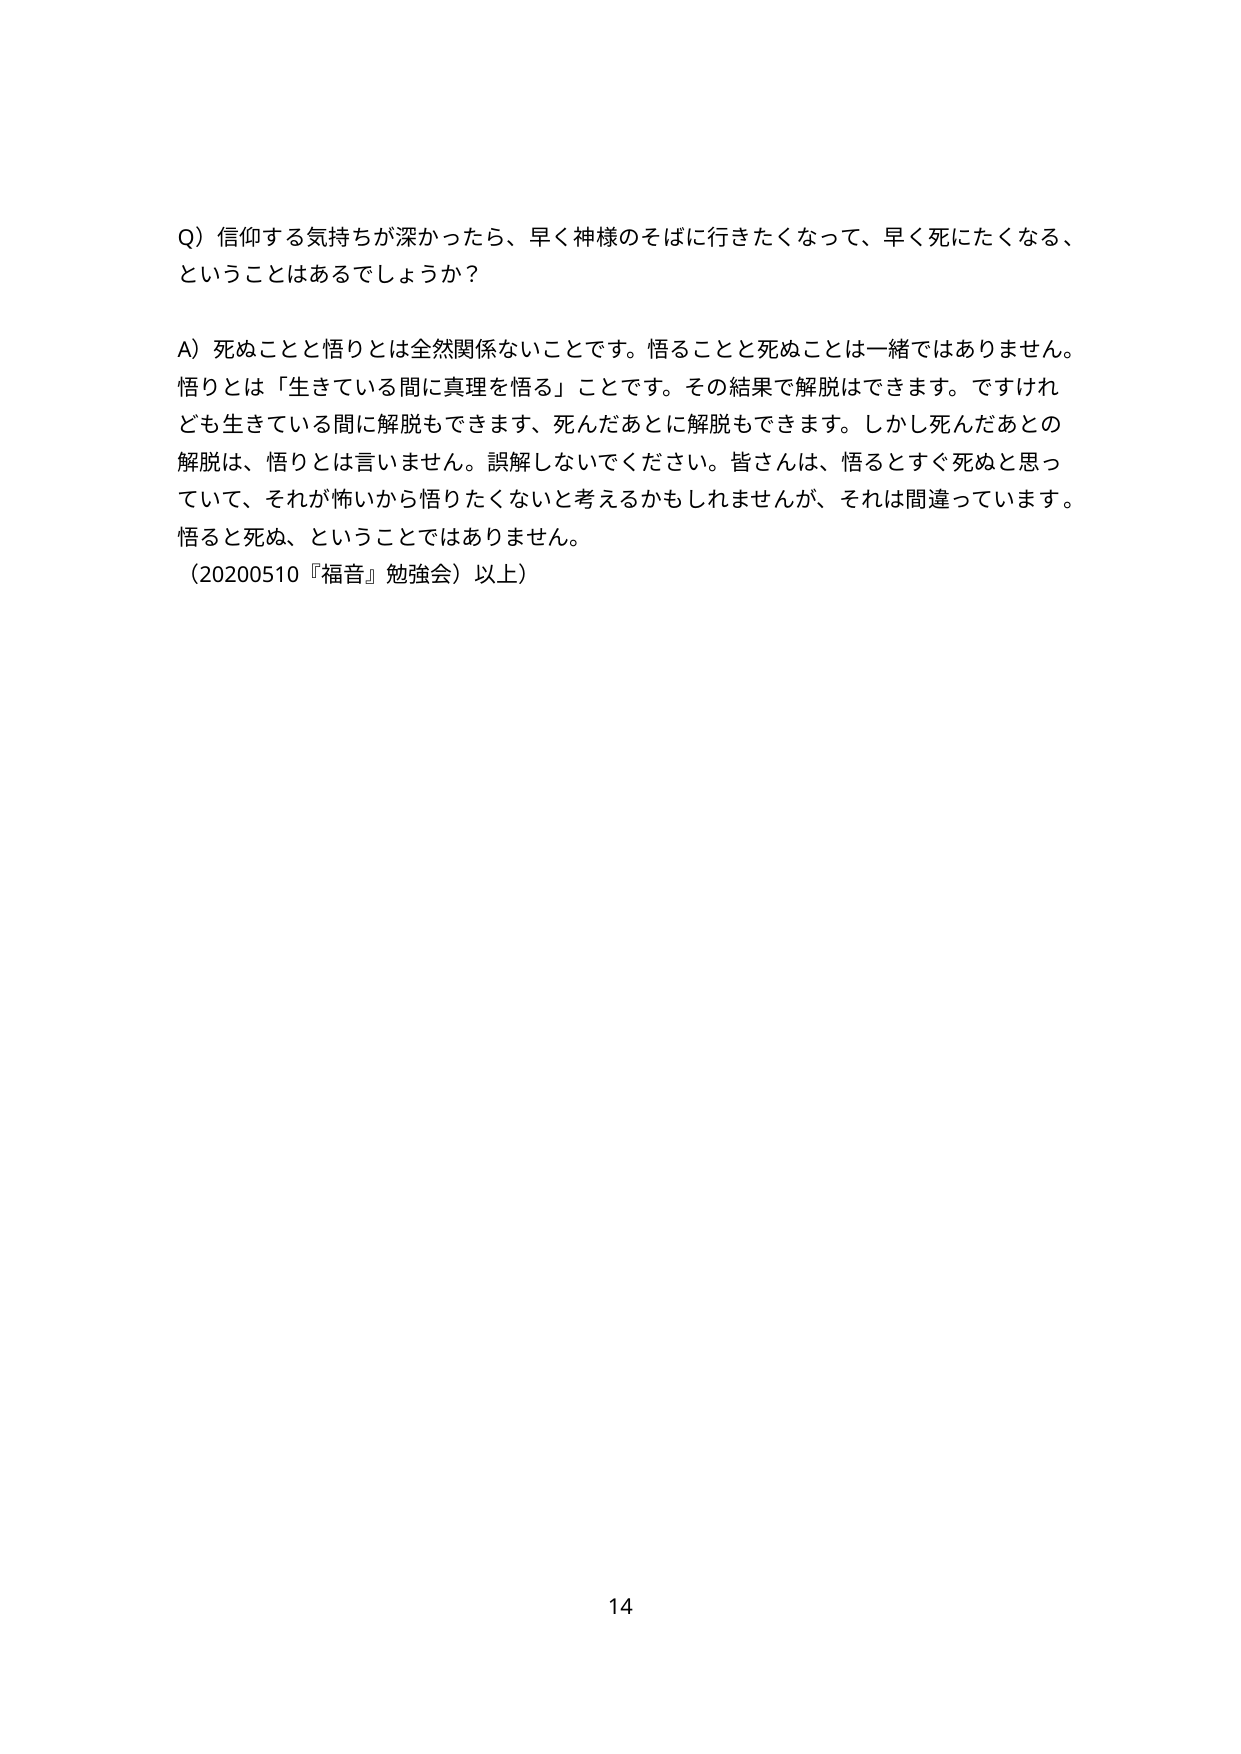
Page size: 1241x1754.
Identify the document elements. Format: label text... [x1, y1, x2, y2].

text A）死ぬことと悟りとは全然関係ないことです。悟ることと死ぬことは一緒ではありません。悟りとは「生きている間に真理を悟る」ことです。その結果で解脱はできます。ですけれども生きている間に解脱もできます、死んだあとに解脱もできます。しかし死んだあとの解脱は、悟りとは言いません。誤解しないでください。皆さんは、悟るとすぐ死ぬと思っていて、それが怖いから悟りたくないと考えるかもしれませんが、それは間違っています。悟ると死ぬ、ということではありません。 [177, 329, 1063, 554]
text （20200510『福音』勉強会）以上） [177, 554, 1063, 592]
text Q）信仰する気持ちが深かったら、早く神様のそばに行きたくなって、早く死にたくなる、ということはあるでしょうか？ [177, 217, 1063, 292]
